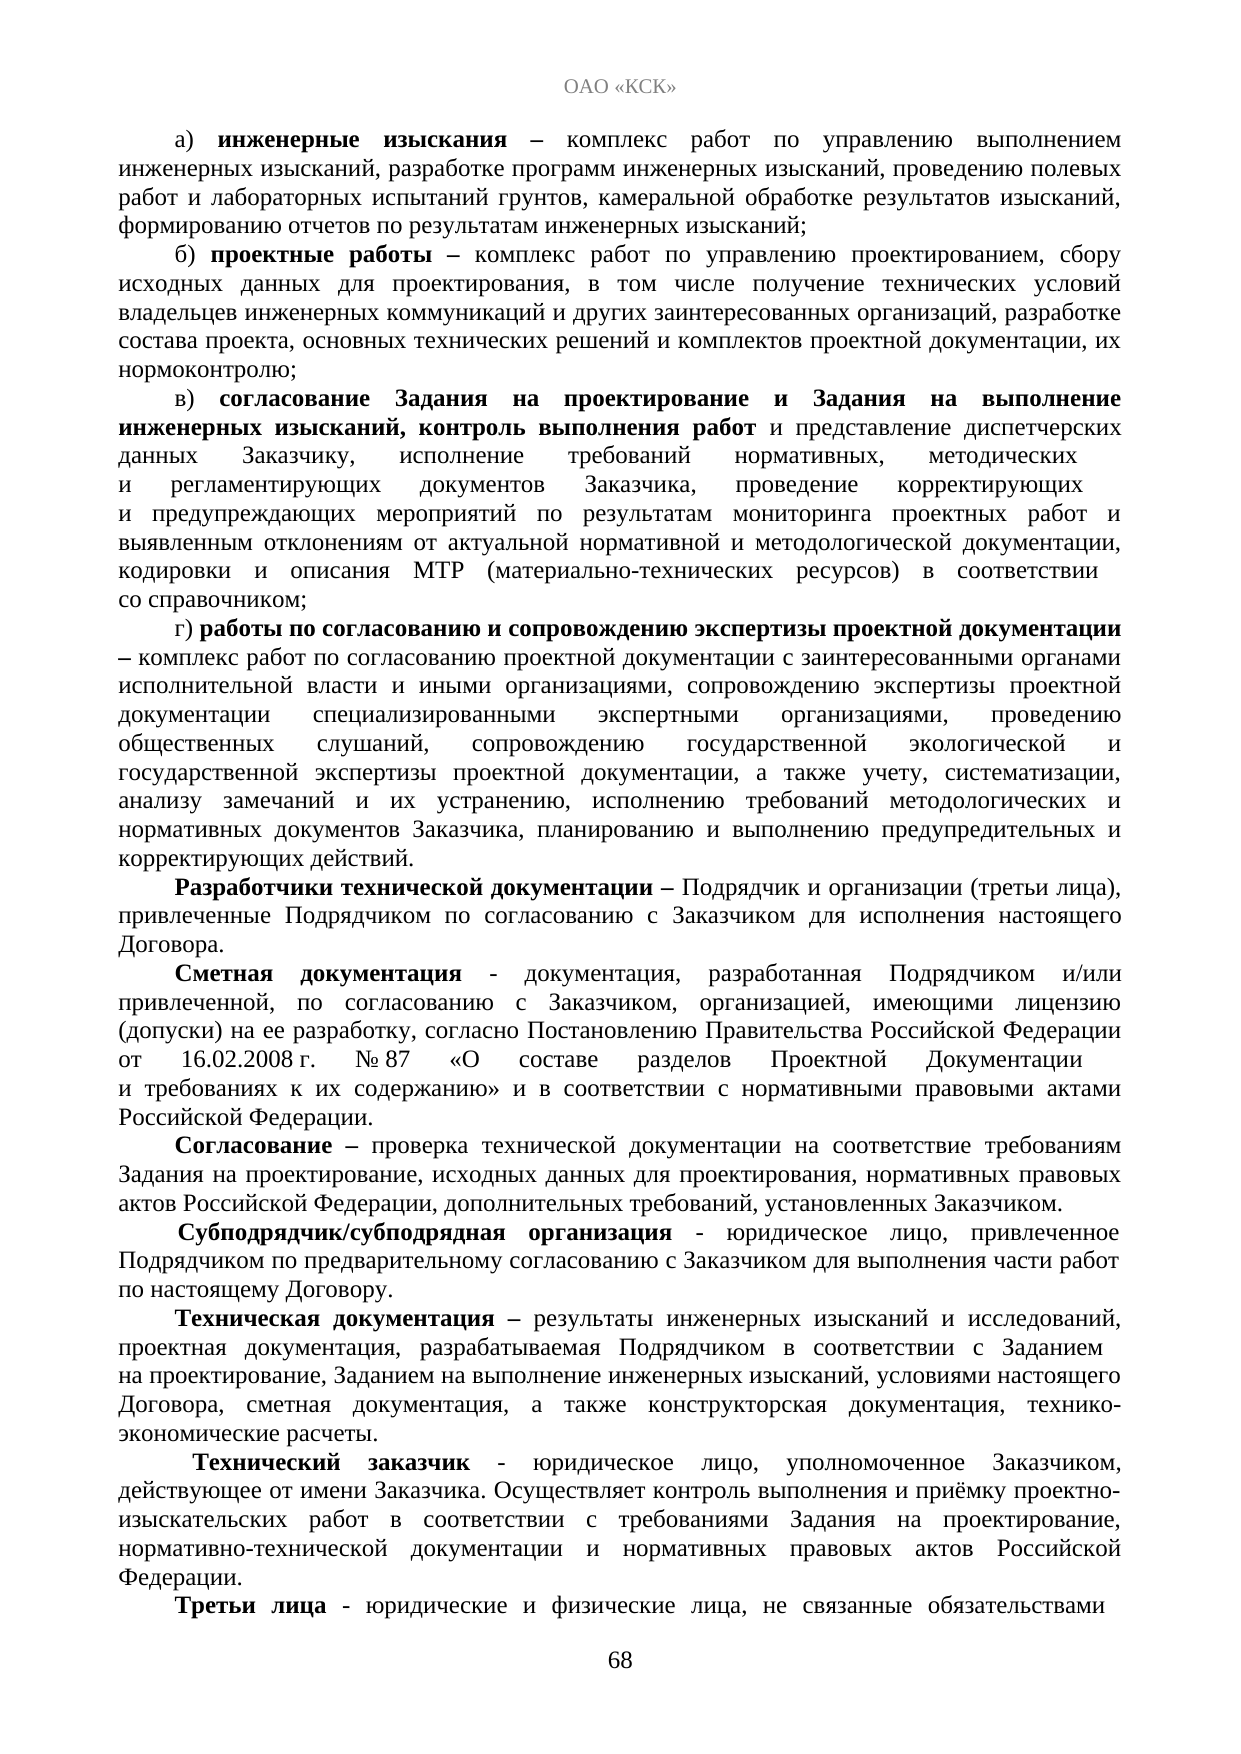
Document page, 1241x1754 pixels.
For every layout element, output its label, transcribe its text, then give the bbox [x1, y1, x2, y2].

text Сметная документация - документация, разработанная Подрядчиком и/или привлеченной, по согласованию с Заказчиком, организацией, имеющими лицензию (допуски) на ее разработку, согласно Постановлению Правительства Российской Федерации от 16.02.2008 г. № 87 «О составе разделов Проектной Документации и требованиях к их содержанию» и в соответствии с нормативными правовыми актами Российской Федерации. [118, 958, 1122, 1131]
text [118, 1591, 1122, 1619]
text а) инженерные изыскания – комплекс работ по управлению выполнением инженерных изысканий, разработке программ инженерных изысканий, проведению полевых работ и лабораторных испытаний грунтов, камеральной обработке результатов изысканий, формированию отчетов по результатам инженерных изысканий; [118, 124, 1122, 239]
text Техническая документация – результаты инженерных изысканий и исследований, проектная документация, разрабатываемая Подрядчиком в соответствии с Заданием на проектирование, Заданием на выполнение инженерных изысканий, условиями настоящего Договора, сметная документация, а также конструкторская документация, технико-экономические расчеты. [118, 1303, 1122, 1447]
text Согласование – проверка технической документации на соответствие требованиям Задания на проектирование, исходных данных для проектирования, нормативных правовых актов Российской Федерации, дополнительных требований, установленных Заказчиком. [118, 1131, 1122, 1217]
text в) согласование Задания на проектирование и Задания на выполнение инженерных изысканий, контроль выполнения работ и представление диспетчерских данных Заказчику, исполнение требований нормативных, методических и регламентирующих документов Заказчика, проведение корректирующих и предупреждающих мероприятий по результатам мониторинга проектных работ и выявленным отклонениям от актуальной нормативной и методологической документации, кодировки и описания МТР (материально-технических ресурсов) в соответствии со справочником; [118, 383, 1122, 613]
text г) работы по согласованию и сопровождению экспертизы проектной документации – комплекс работ по согласованию проектной документации с заинтересованными органами исполнительной власти и иными организациями, сопровождению экспертизы проектной документации специализированными экспертными организациями, проведению общественных слушаний, сопровождению государственной экологической и государственной экспертизы проектной документации, а также учету, систематизации, анализу замечаний и их устранению, исполнению требований методологических и нормативных документов Заказчика, планированию и выполнению предупредительных и корректирующих действий. [118, 613, 1122, 872]
text Технический заказчик - юридическое лицо, уполномоченное Заказчиком, действующее от имени Заказчика. Осуществляет контроль выполнения и приёмку проектно-изыскательских работ в соответствии с требованиями Задания на проектирование, нормативно-технической документации и нормативных правовых актов Российской Федерации. [118, 1447, 1122, 1591]
text б) проектные работы – комплекс работ по управлению проектированием, сбору исходных данных для проектирования, в том числе получение технических условий владельцев инженерных коммуникаций и других заинтересованных организаций, разработке состава проекта, основных технических решений и комплектов проектной документации, их нормоконтролю; [118, 239, 1122, 383]
text Разработчики технической документации – Подрядчик и организации (третьи лица), привлеченные Подрядчиком по согласованию с Заказчиком для исполнения настоящего Договора. [118, 872, 1122, 958]
text Субподрядчик/субподрядная организация - юридическое лицо, привлеченное Подрядчиком по предварительному согласованию с Заказчиком для выполнения части работ по настоящему Договору. [118, 1217, 1120, 1303]
